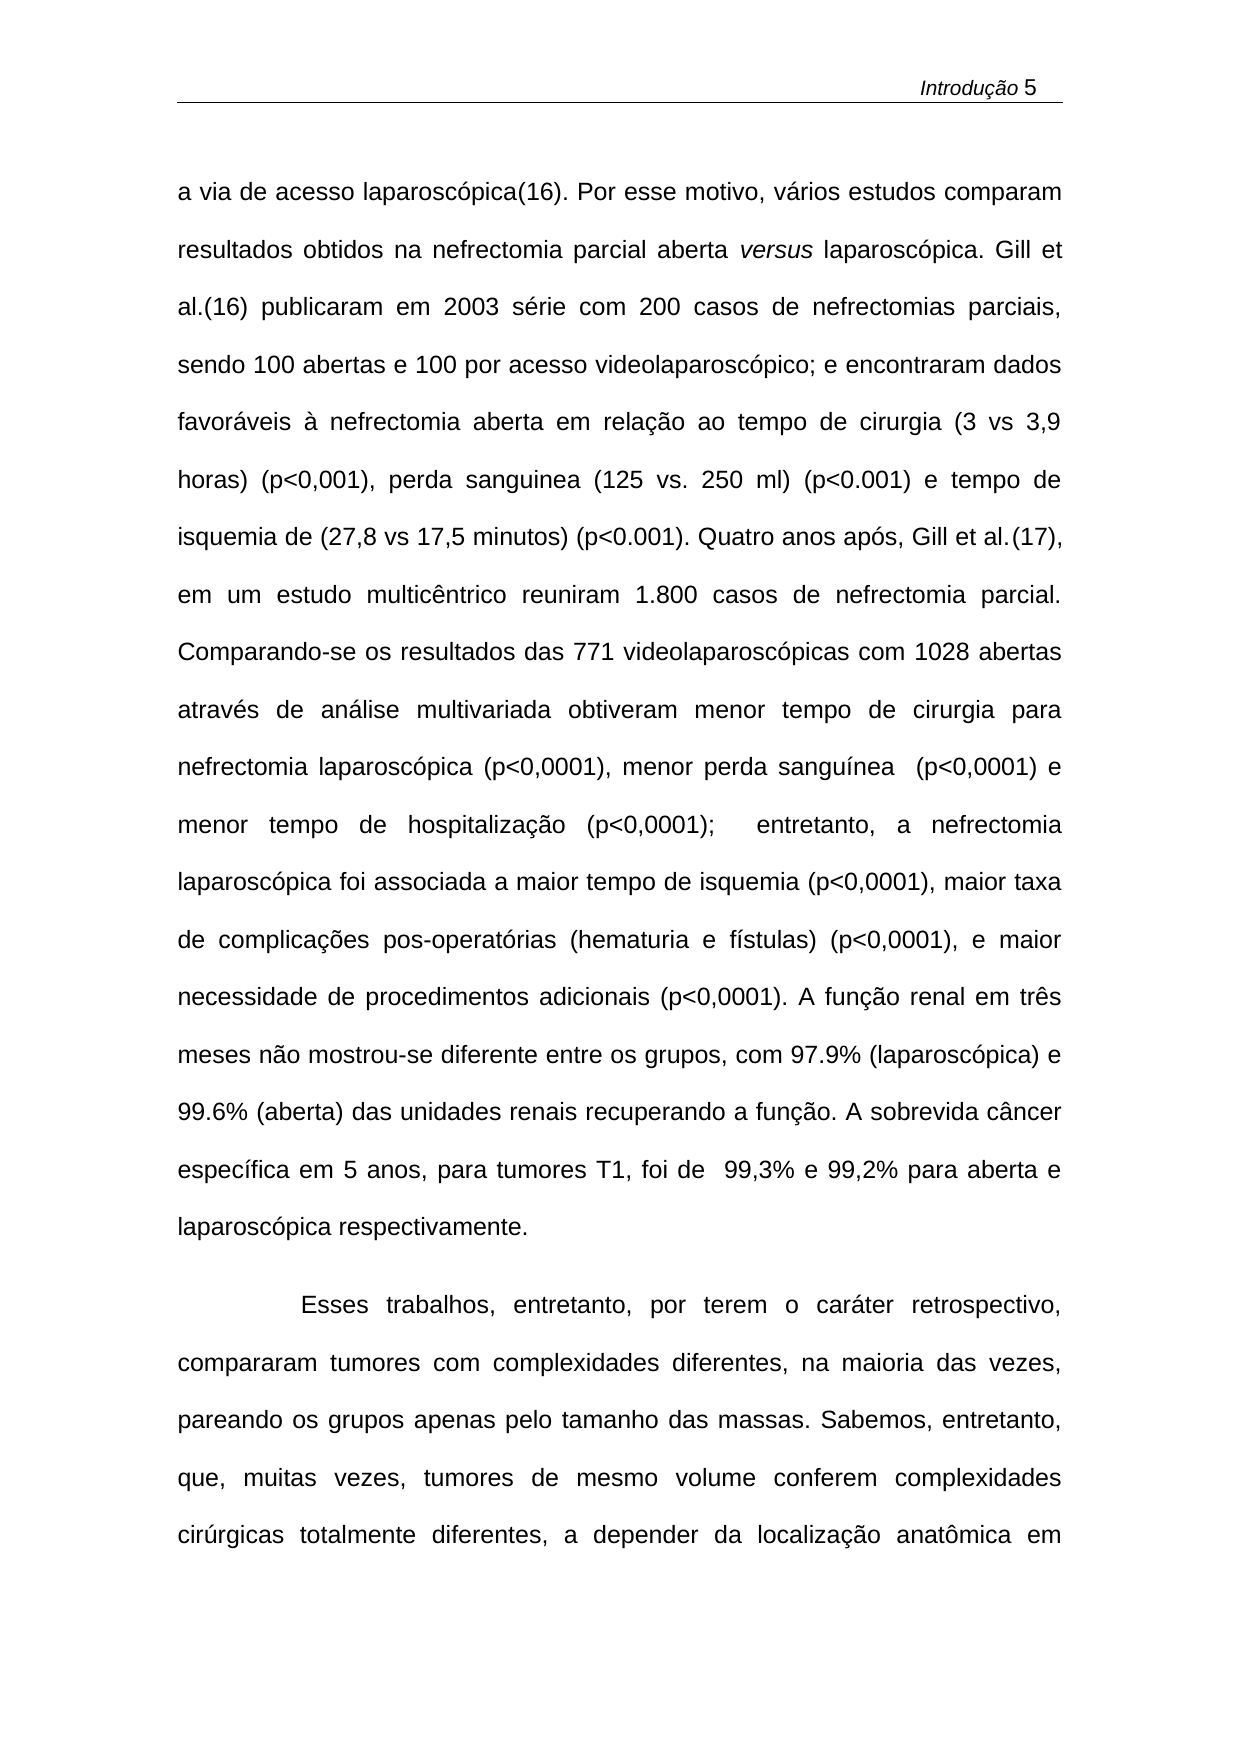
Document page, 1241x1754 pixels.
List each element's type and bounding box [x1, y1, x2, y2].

text [177, 177, 1063, 1241]
text [177, 1291, 1063, 1549]
